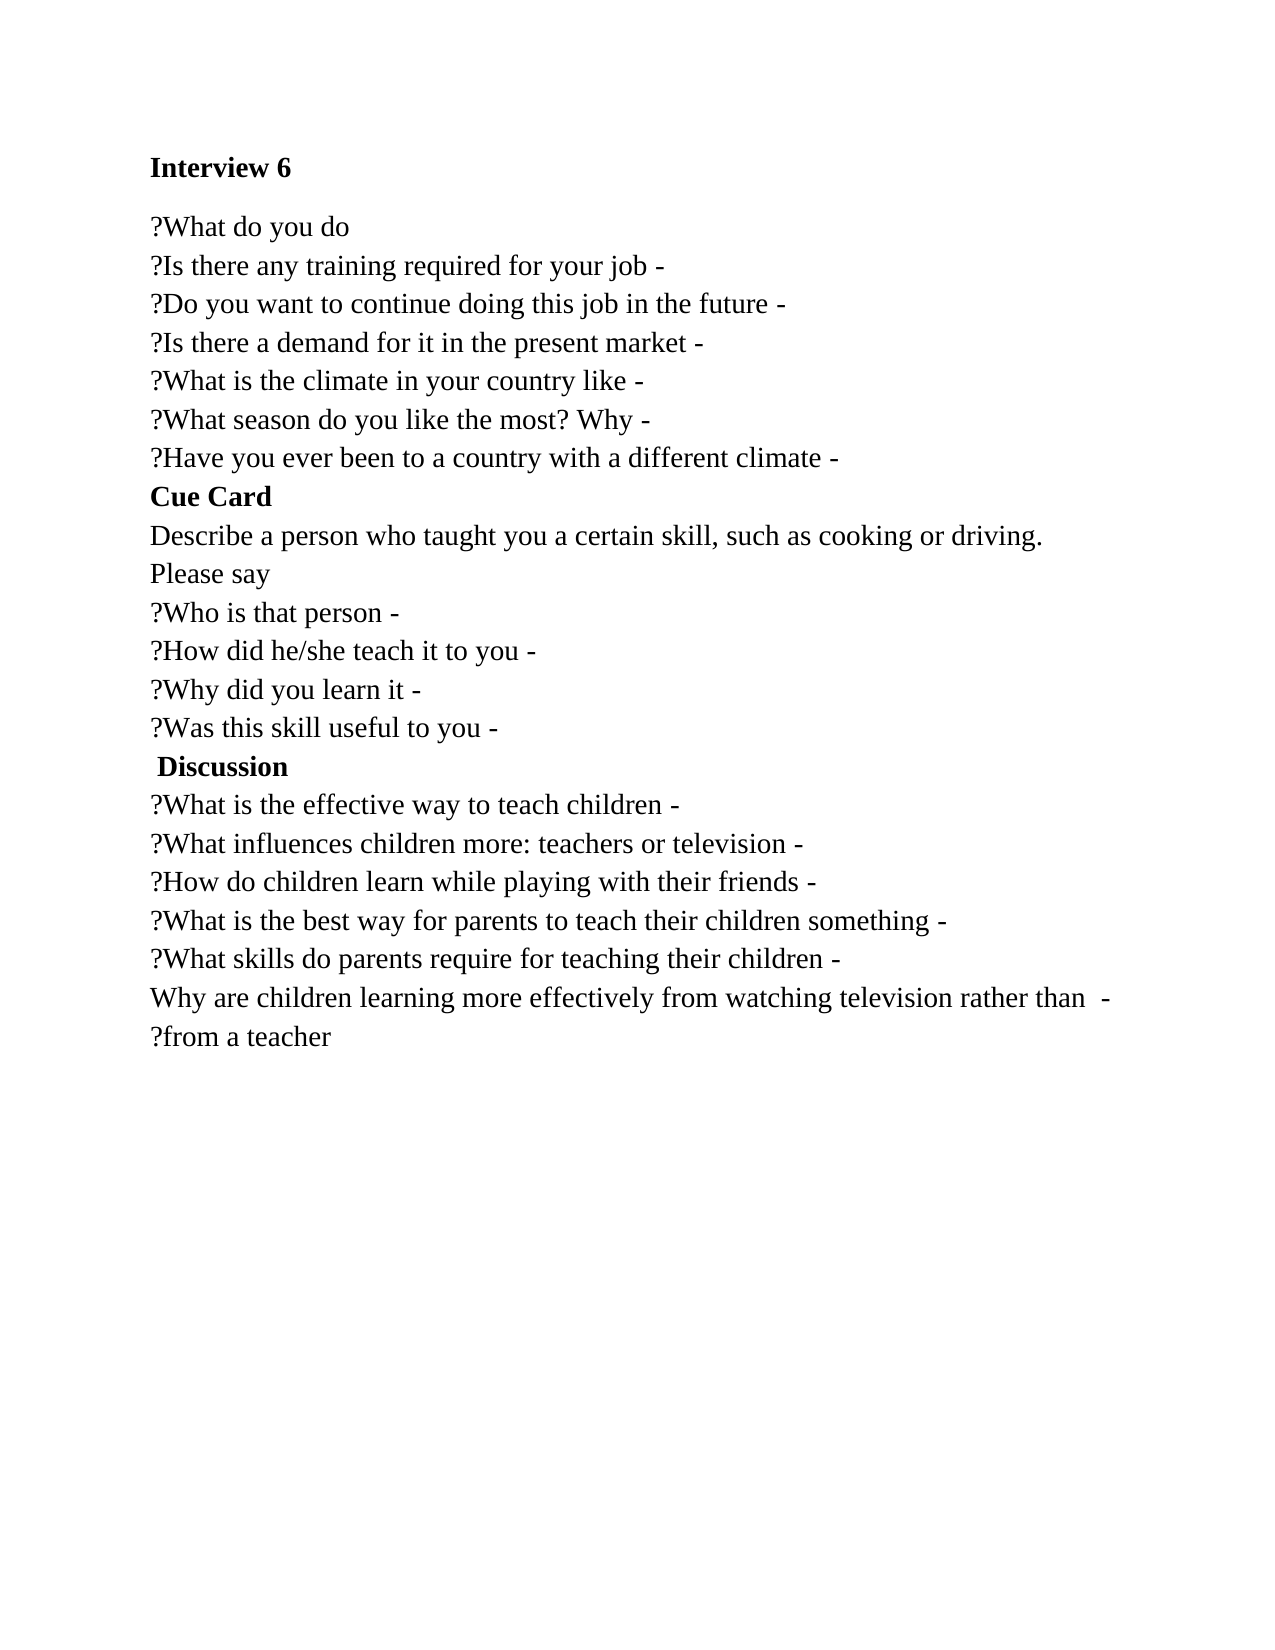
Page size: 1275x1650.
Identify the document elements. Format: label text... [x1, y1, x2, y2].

text What do you do? - Is there any training required for your job? - Do you want to continue doing this job in the future? - Is there a demand for it in the present market? - What is the climate in your country like? - What season do you like the most? Why? - Have you ever been to a country with a different climate? Cue Card Describe a person who taught you a certain skill, such as cooking or driving. Please say - Who is that person? - How did he/she teach it to you? - Why did you learn it? - Was this skill useful to you? Discussion - What is the effective way to teach children? - What influences children more: teachers or television? - How do children learn while playing with their friends? - What is the best way for parents to teach their children something? - What skills do parents require for teaching their children? - Why are children learning more effectively from watching television rather than from a teacher? [150, 209, 1125, 1052]
text Interview 6 [150, 150, 1125, 183]
